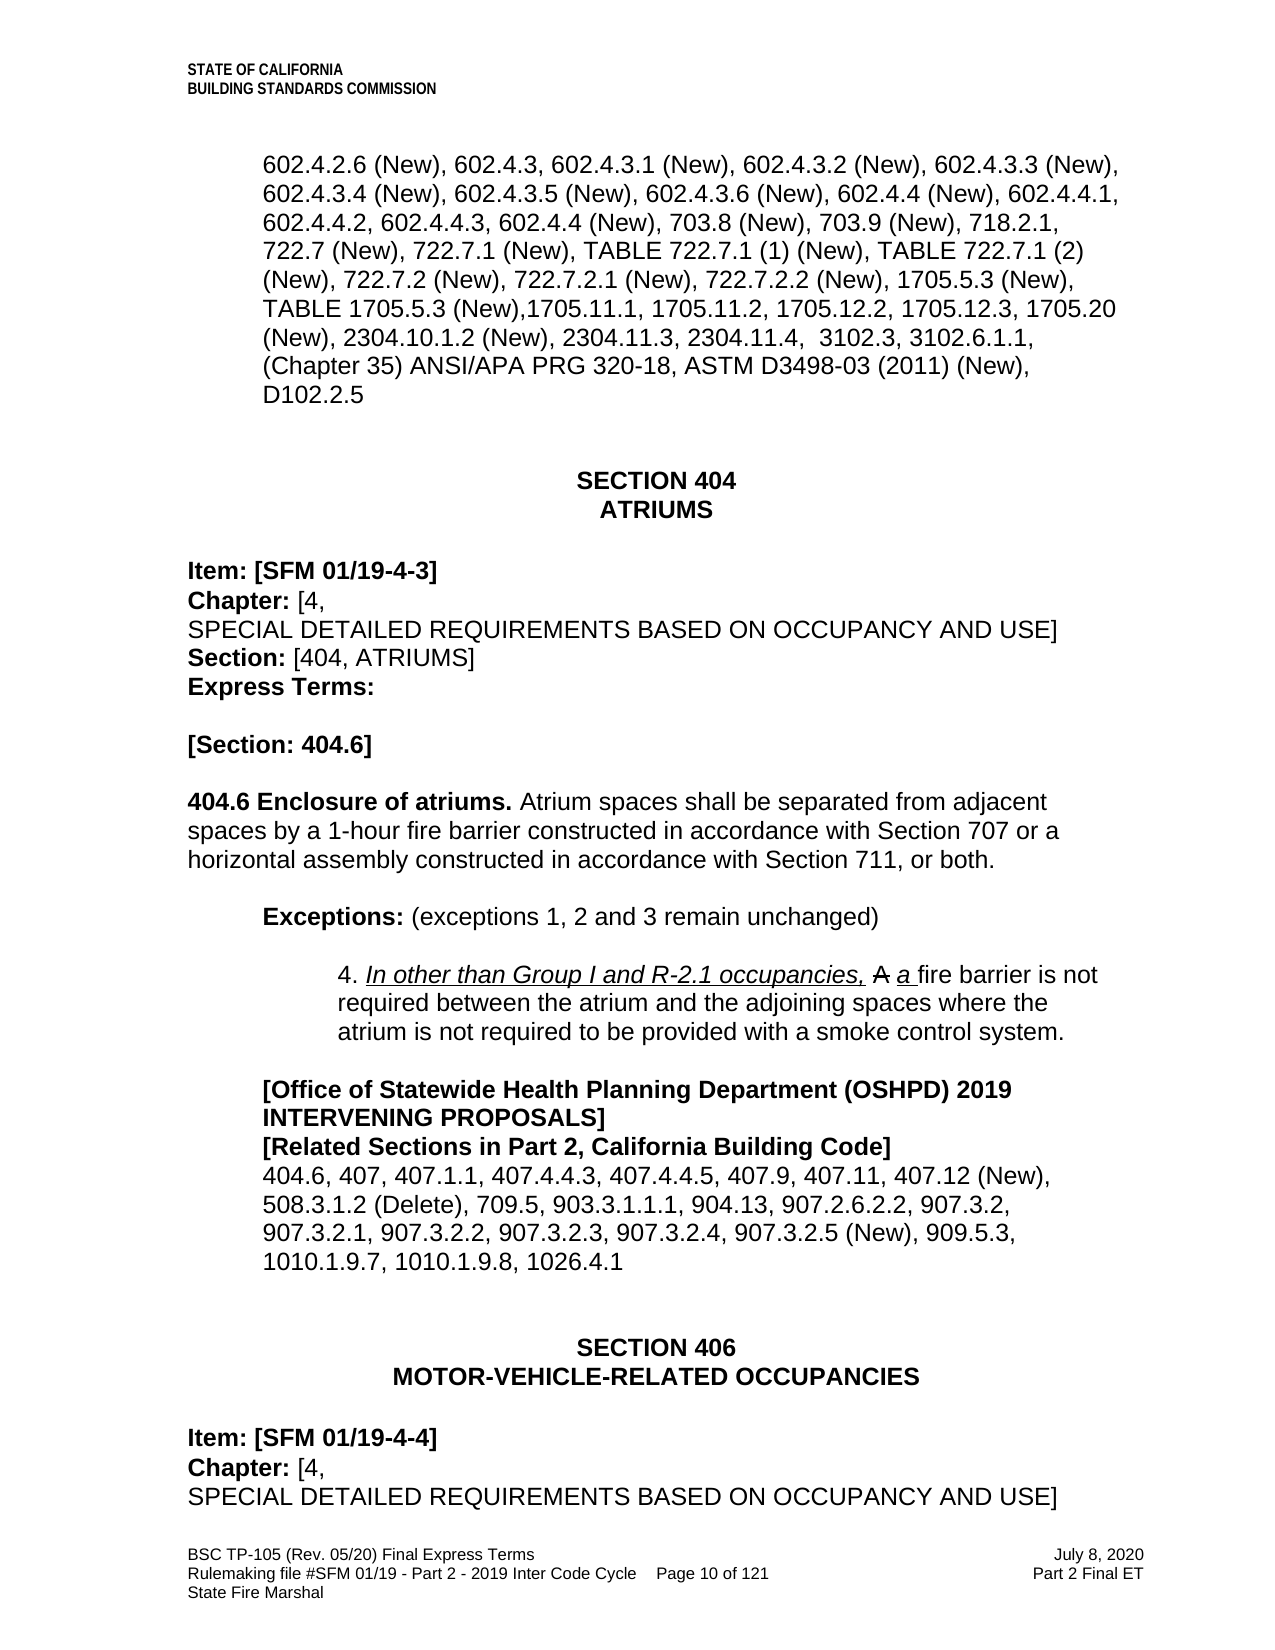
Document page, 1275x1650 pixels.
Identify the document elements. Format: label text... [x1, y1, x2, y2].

subtitle [Section: 404.6] [187, 729, 1125, 758]
text Express Terms: [187, 672, 1125, 701]
text Chapter: [4, [187, 586, 1125, 614]
text Section: [404, ATRIUMS] [187, 643, 1125, 672]
text MOTOR-VEHICLE-RELATED OCCUPANCIES [187, 1362, 1125, 1391]
text SECTION 406 [187, 1333, 1125, 1362]
subtitle Item: [SFM 01/19-4-4] [187, 1419, 1125, 1453]
text Exceptions: (exceptions 1, 2 and 3 remain unchanged) [187, 902, 1125, 931]
text 4. In other than Group I and R-2.1 occupancies, A a fire barrier is not required between the atrium and the adjoining spaces where the atrium is not required to be provided with a smoke control system. [337, 959, 1125, 1046]
text [Office of Statewide Health Planning Department (OSHPD) 2019 INTERVENING PROPOSALS] [262, 1074, 1125, 1132]
text SECTION 404 [187, 466, 1125, 495]
text [Related Sections in Part 2, California Building Code] [187, 1132, 1125, 1161]
text SPECIAL DETAILED REQUIREMENTS BASED ON OCCUPANCY AND USE] [187, 1482, 1125, 1510]
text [262, 150, 1125, 409]
text 404.6, 407, 407.1.1, 407.4.4.3, 407.4.4.5, 407.9, 407.11, 407.12 (New), 508.3.1.2 (Delete), 709.5, 903.3.1.1.1, 904.13, 907.2.6.2.2, 907.3.2, 907.3.2.1, 907.3.2.2, 907.3.2.3, 907.3.2.4, 907.3.2.5 (New), 909.5.3, 1010.1.9.7, 1010.1.9.8, 1026.4.1 [262, 1161, 1125, 1276]
subtitle Item: [SFM 01/19-4-3] [187, 552, 1125, 586]
text ATRIUMS [187, 495, 1125, 524]
text 404.6 Enclosure of atriums. Atrium spaces shall be separated from adjacent spaces by a 1-hour fire barrier constructed in accordance with Section 707 or a horizontal assembly constructed in accordance with Section 711, or both. [187, 787, 1125, 873]
text Chapter: [4, [187, 1453, 1125, 1482]
text SPECIAL DETAILED REQUIREMENTS BASED ON OCCUPANCY AND USE] [187, 614, 1125, 643]
